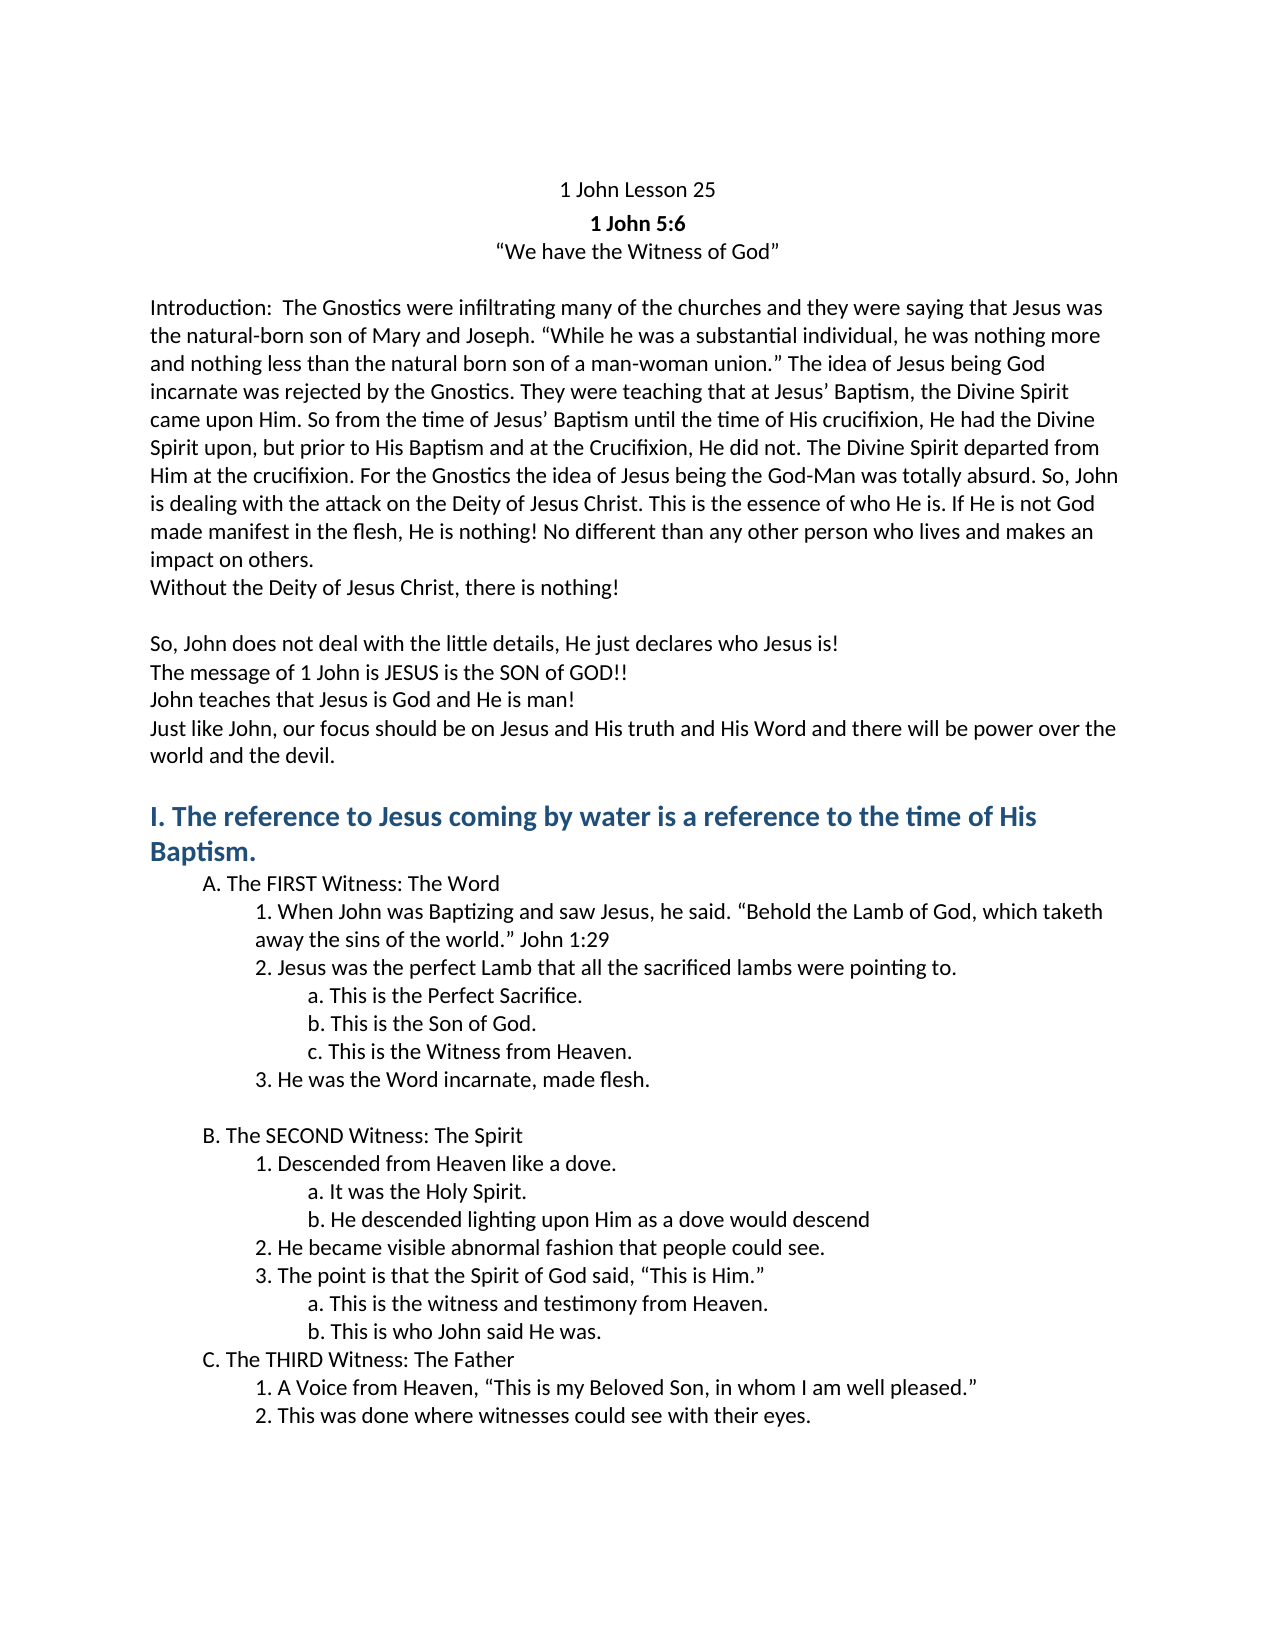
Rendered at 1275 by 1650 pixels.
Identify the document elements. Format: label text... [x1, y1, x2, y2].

text a. This is the witness and testimony from Heaven. [150, 1289, 1125, 1317]
text a. It was the Holy Spirit. [150, 1177, 1125, 1205]
text So, John does not deal with the little details, He just declares who Jesus is! [150, 629, 1125, 658]
text 2. This was done where witnesses could see with their eyes. [150, 1401, 1125, 1429]
text b. This is the Son of God. [150, 1009, 1125, 1037]
text 1. A Voice from Heaven, “This is my Beloved Son, in whom I am well pleased.” [150, 1373, 1125, 1401]
text The message of 1 John is JESUS is the SON of GOD!! [150, 658, 1125, 686]
text B. The SECOND Witness: The Spirit [150, 1121, 1125, 1149]
text c. This is the Witness from Heaven. [150, 1037, 1125, 1065]
text 2. He became visible abnormal fashion that people could see. [150, 1233, 1125, 1261]
text 1. When John was Baptizing and saw Jesus, he said. “Behold the Lamb of God, which taketh away the sins of the world.” John 1:29 [255, 897, 1125, 953]
text C. The THIRD Witness: The Father [150, 1345, 1125, 1373]
text b. This is who John said He was. [150, 1317, 1125, 1345]
text 2. Jesus was the perfect Lamb that all the sacrificed lambs were pointing to. [150, 953, 1125, 981]
text “We have the Witness of God” [150, 237, 1125, 265]
text 3. He was the Word incarnate, made flesh. [150, 1065, 1125, 1093]
text Without the Deity of Jesus Christ, there is nothing! [150, 573, 1125, 602]
text a. This is the Perfect Sacrifice. [150, 981, 1125, 1009]
text 1 John 5:6 [150, 209, 1125, 237]
text I. The reference to Jesus coming by water is a reference to the time of His Baptism. [150, 798, 1125, 869]
text John teaches that Jesus is God and He is man! [150, 686, 1125, 714]
text 3. The point is that the Spirit of God said, “This is Him.” [150, 1261, 1125, 1289]
subtitle 1 John Lesson 25 [150, 175, 1125, 203]
text Introduction: The Gnostics were infiltrating many of the churches and they were saying that Jesus was the natural-born son of Mary and Joseph. “While he was a substantial individual, he was nothing more and nothing less than the natural born son of a man-woman union.” The idea of Jesus being God incarnate was rejected by the Gnostics. They were teaching that at Jesus’ Baptism, the Divine Spirit came upon Him. So from the time of Jesus’ Baptism until the time of His crucifixion, He had the Divine Spirit upon, but prior to His Baptism and at the Crucifixion, He did not. The Divine Spirit departed from Him at the crucifixion. For the Gnostics the idea of Jesus being the God-Man was totally absurd. So, John is dealing with the attack on the Deity of Jesus Christ. This is the essence of who He is. If He is not God made manifest in the flesh, He is nothing! No different than any other person who lives and makes an impact on others. [150, 293, 1125, 573]
text b. He descended lighting upon Him as a dove would descend [150, 1205, 1125, 1233]
text 1. Descended from Heaven like a dove. [150, 1149, 1125, 1177]
text Just like John, our focus should be on Jesus and His truth and His Word and there will be power over the world and the devil. [150, 714, 1125, 770]
text A. The FIRST Witness: The Word [150, 869, 1125, 897]
